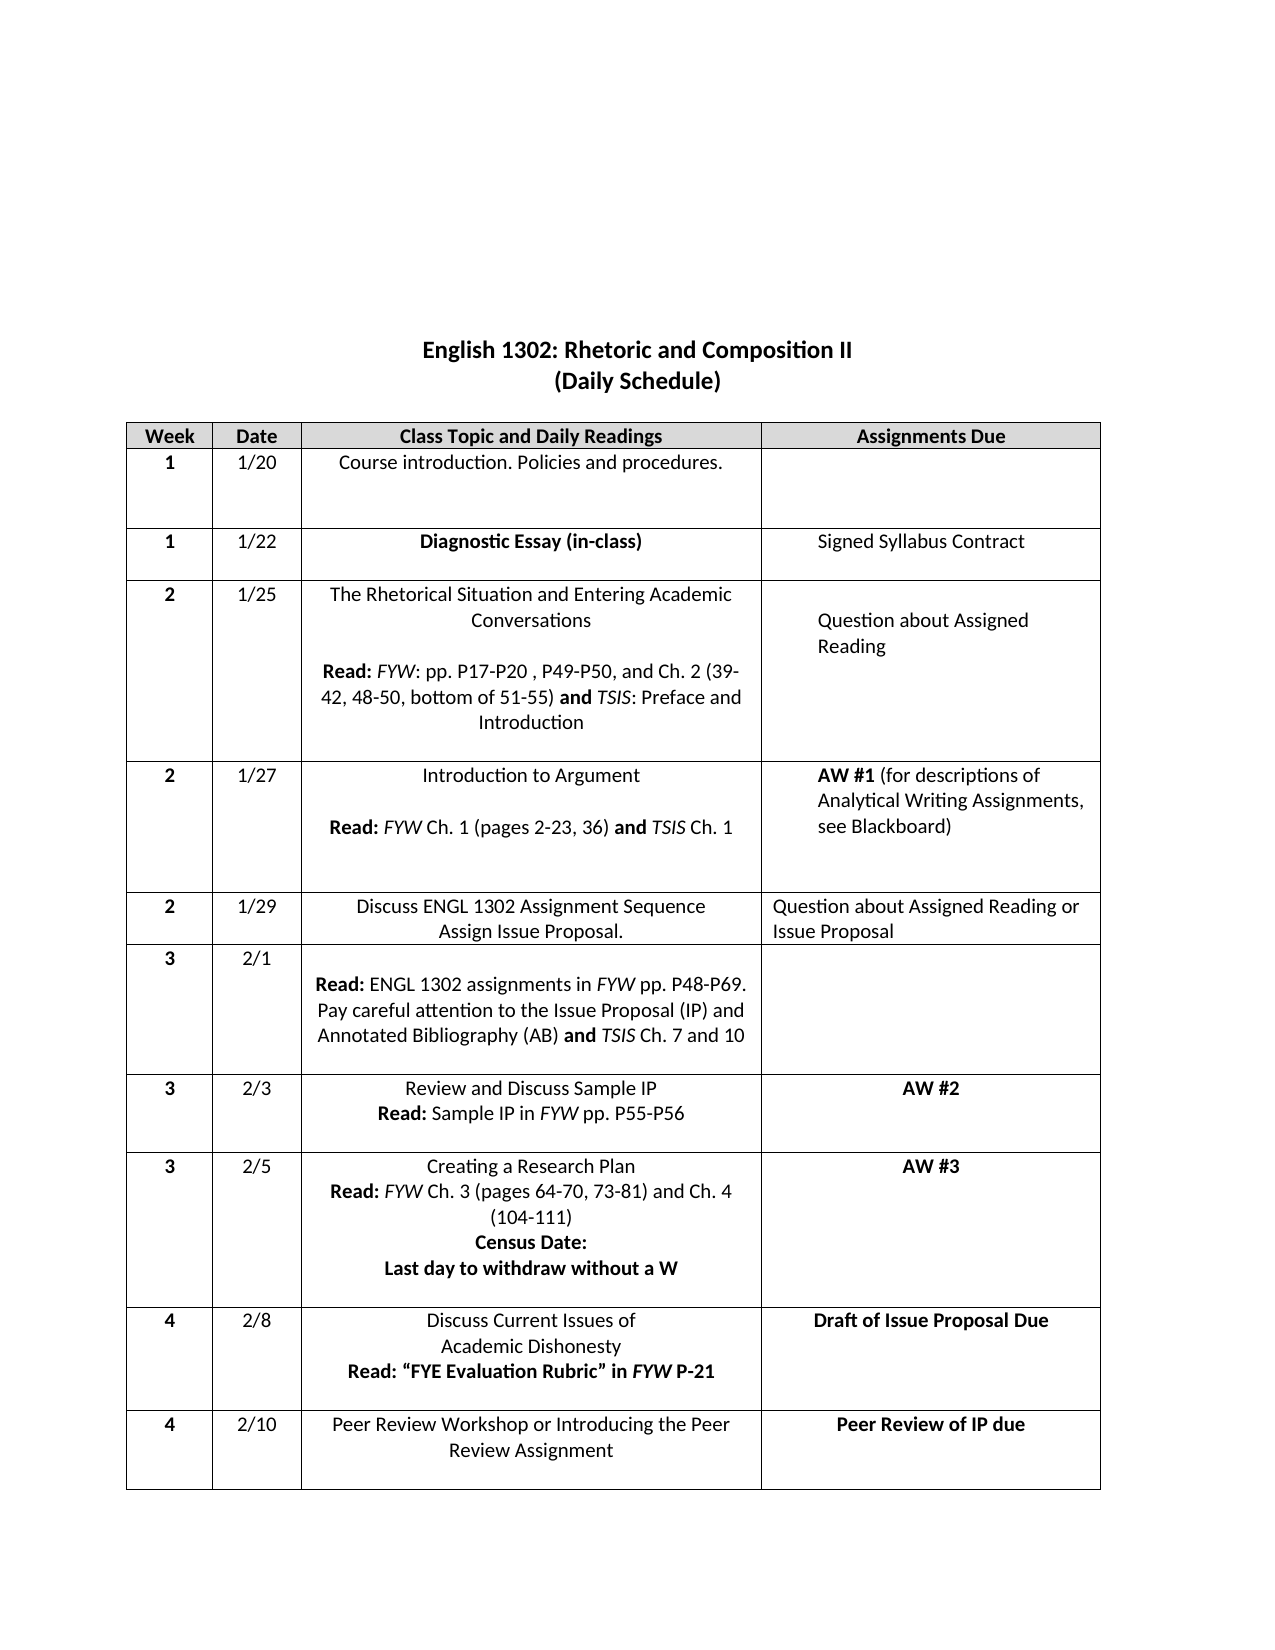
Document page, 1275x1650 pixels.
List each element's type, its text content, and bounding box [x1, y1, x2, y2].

table_cell 1 [127, 449, 212, 527]
table_cell Read: ENGL 1302 assignments in FYW pp. P48-P69. Pay careful attention to the Issue Proposal (IP) and Annotated Bibliography (AB) and TSIS Ch. 7 and 10 [302, 945, 761, 1074]
table_cell 1/25 [213, 581, 301, 761]
table_cell Review and Discuss Sample IP Read: Sample IP in FYW pp. P55-P56 [302, 1075, 761, 1152]
table_cell 1/20 [213, 449, 301, 527]
table_cell Peer Review Workshop or Introducing the Peer Review Assignment [302, 1411, 761, 1488]
table_cell 3 [127, 945, 212, 1074]
table_cell Peer Review of IP due [762, 1411, 1100, 1488]
table_cell 2 [127, 762, 212, 892]
table_cell 2/3 [213, 1075, 301, 1152]
table_cell Course introduction. Policies and procedures. [302, 449, 761, 527]
table_cell 2 [127, 581, 212, 761]
table_cell Creating a Research Plan Read: FYW Ch. 3 (pages 64-70, 73-81) and Ch. 4 (104-111) Census Date: Last day to withdraw without a W [302, 1153, 761, 1307]
table_cell 2 [127, 893, 212, 944]
table_cell 1/29 [213, 893, 301, 944]
table_cell 1/22 [213, 529, 301, 580]
table_header Assignments Due [762, 423, 1100, 448]
table_cell AW #3 [762, 1153, 1100, 1307]
table_cell 2/5 [213, 1153, 301, 1307]
table_cell [762, 449, 1100, 527]
table_cell 3 [127, 1075, 212, 1152]
table_cell 1/27 [213, 762, 301, 892]
table_cell 2/10 [213, 1411, 301, 1488]
table_cell Draft of Issue Proposal Due [762, 1308, 1100, 1410]
table_cell 2/1 [213, 945, 301, 1074]
table_cell Question about Assigned Reading [762, 581, 1100, 761]
table_cell The Rhetorical Situation and Entering Academic Conversations Read: FYW: pp. P17-P20 , P49-P50, and Ch. 2 (39-42, 48-50, bottom of 51-55) and TSIS: Preface and Introduction [302, 581, 761, 761]
table_cell AW #1 (for descriptions of Analytical Writing Assignments, see Blackboard) [762, 762, 1100, 892]
table_cell Discuss ENGL 1302 Assignment Sequence Assign Issue Proposal. [302, 893, 761, 944]
table_cell 2/8 [213, 1308, 301, 1410]
subtitle English 1302: Rhetoric and Composition II [150, 334, 1125, 365]
table_header Date [213, 423, 301, 448]
table_cell AW #2 [762, 1075, 1100, 1152]
table_cell Introduction to Argument Read: FYW Ch. 1 (pages 2-23, 36) and TSIS Ch. 1 [302, 762, 761, 892]
text (Daily Schedule) [150, 365, 1125, 396]
table_cell Diagnostic Essay (in-class) [302, 529, 761, 580]
table_cell 4 [127, 1411, 212, 1488]
table_cell 3 [127, 1153, 212, 1307]
table_cell 1 [127, 529, 212, 580]
table_header Week [127, 423, 212, 448]
table_cell [762, 945, 1100, 1074]
table_header Class Topic and Daily Readings [302, 423, 761, 448]
table_cell 4 [127, 1308, 212, 1410]
table_cell Discuss Current Issues of Academic Dishonesty Read: “FYE Evaluation Rubric” in FYW P-21 [302, 1308, 761, 1410]
table_cell Signed Syllabus Contract [762, 529, 1100, 580]
table_cell Question about Assigned Reading or Issue Proposal [762, 893, 1100, 944]
